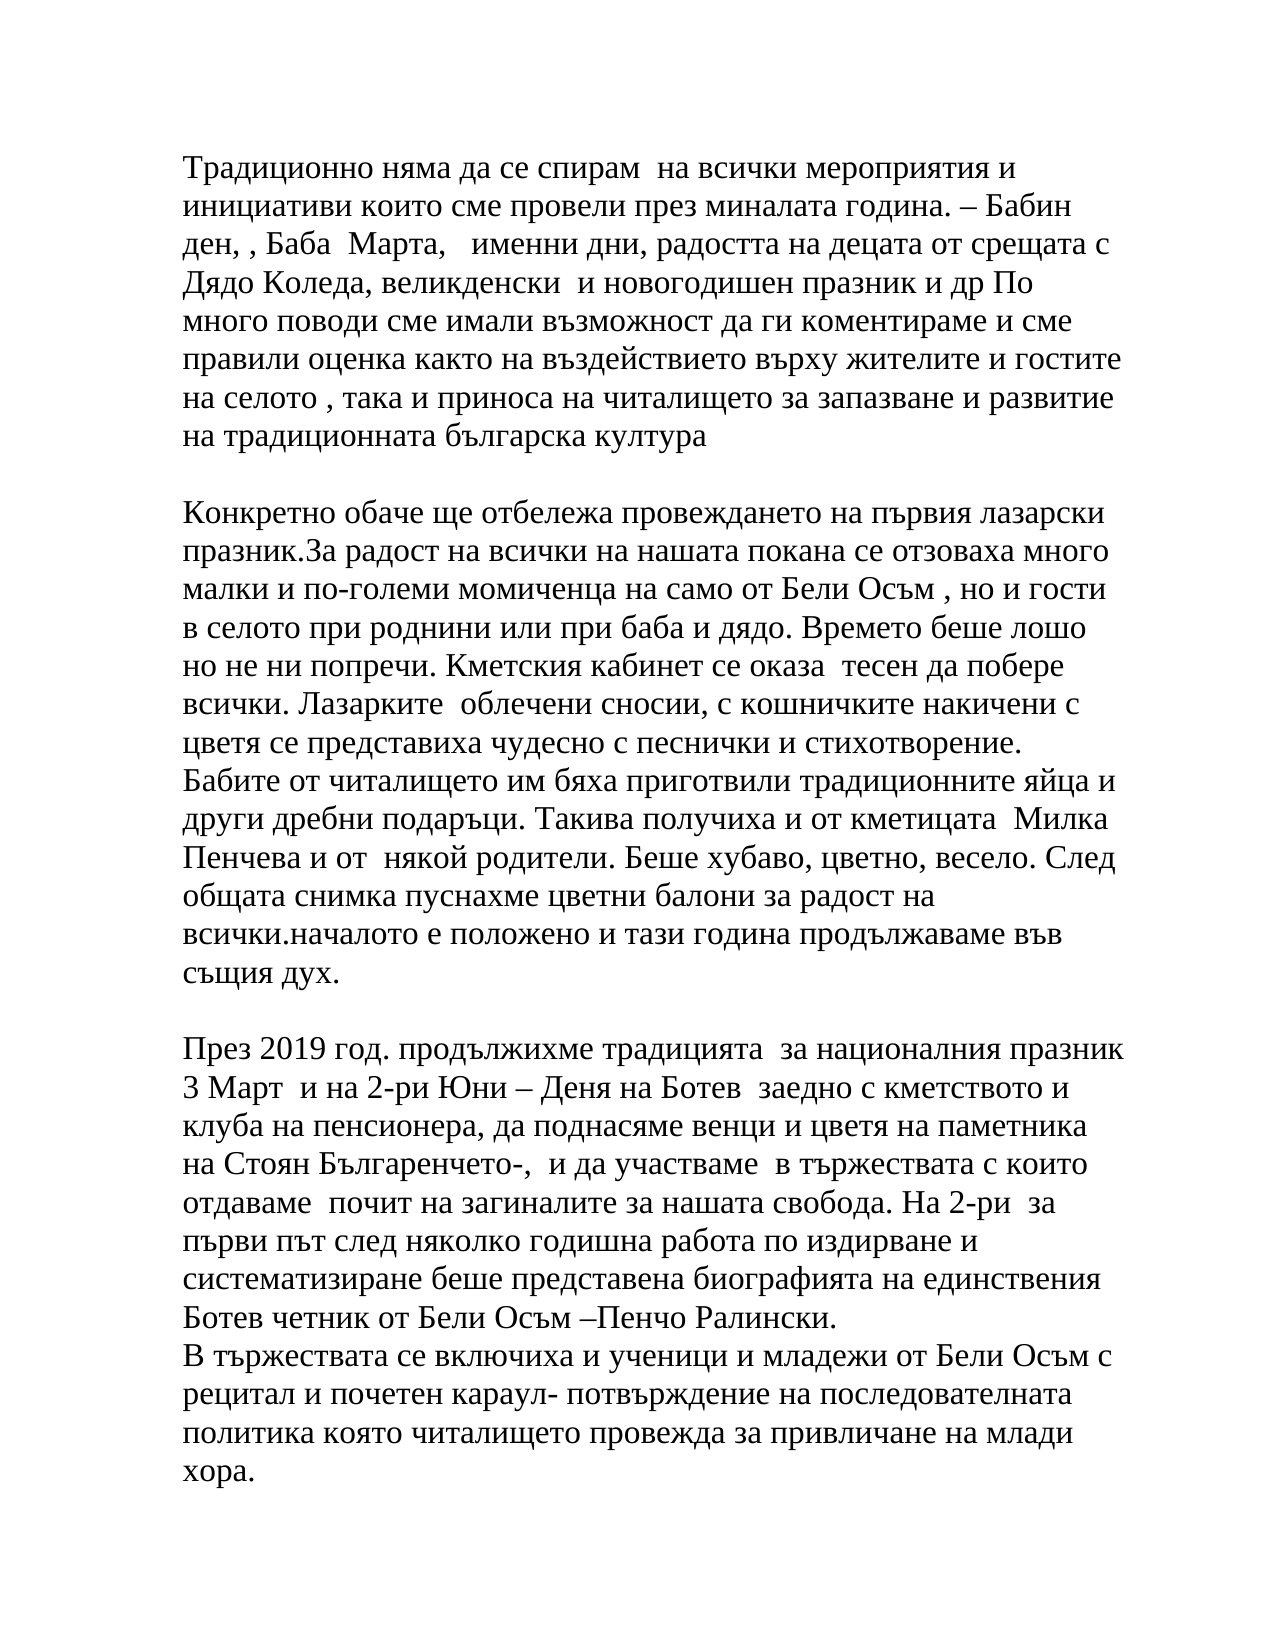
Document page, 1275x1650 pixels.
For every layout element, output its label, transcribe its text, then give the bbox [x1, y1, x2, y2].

text В тържествата се включиха и ученици и младежи от Бели Осъм с рецитал и почетен караул- потвърждение на последователната политика която читалището провежда за привличане на млади хора. [182, 1335, 1128, 1489]
text Традиционно няма да се спирам на всички мероприятия и инициативи които сме провели през миналата година. – Бабин ден, , Баба Марта, именни дни, радостта на децата от срещата с Дядо Коледа, великденски и новогодишен празник и др По много поводи сме имали възможност да ги коментираме и сме правили оценка както на въздействието върху жителите и гостите на селото , така и приноса на читалището за запазване и развитие на традиционната българска култура [182, 147, 1128, 454]
text През 2019 год. продължихме традицията за националния празник 3 Март и на 2-ри Юни – Деня на Ботев заедно с кметството и клуба на пенсионера, да поднасяме венци и цветя на паметника на Стоян Българенчето-, и да участваме в тържествата с които отдаваме почит на загиналите за нашата свобода. На 2-ри за първи път след няколко годишна работа по издирване и систематизиране беше представена биографията на единствения Ботев четник от Бели Осъм –Пенчо Ралински. [182, 1029, 1128, 1335]
text Конкретно обаче ще отбележа провеждането на първия лазарски празник.За радост на всички на нашата покана се отзоваха много малки и по-големи момиченца на само от Бели Осъм , но и гости в селото при роднини или при баба и дядо. Времето беше лошо но не ни попречи. Кметския кабинет се оказа тесен да побере всички. Лазарките облечени сносии, с кошничките накичени с цветя се представиха чудесно с песнички и стихотворение. Бабите от читалището им бяха приготвили традиционните яйца и други дребни подаръци. Такива получиха и от кметицата Милка Пенчева и от някой родители. Беше хубаво, цветно, весело. След общата снимка пуснахме цветни балони за радост на всички.началото е положено и тази година продължаваме във същия дух. [182, 492, 1128, 990]
